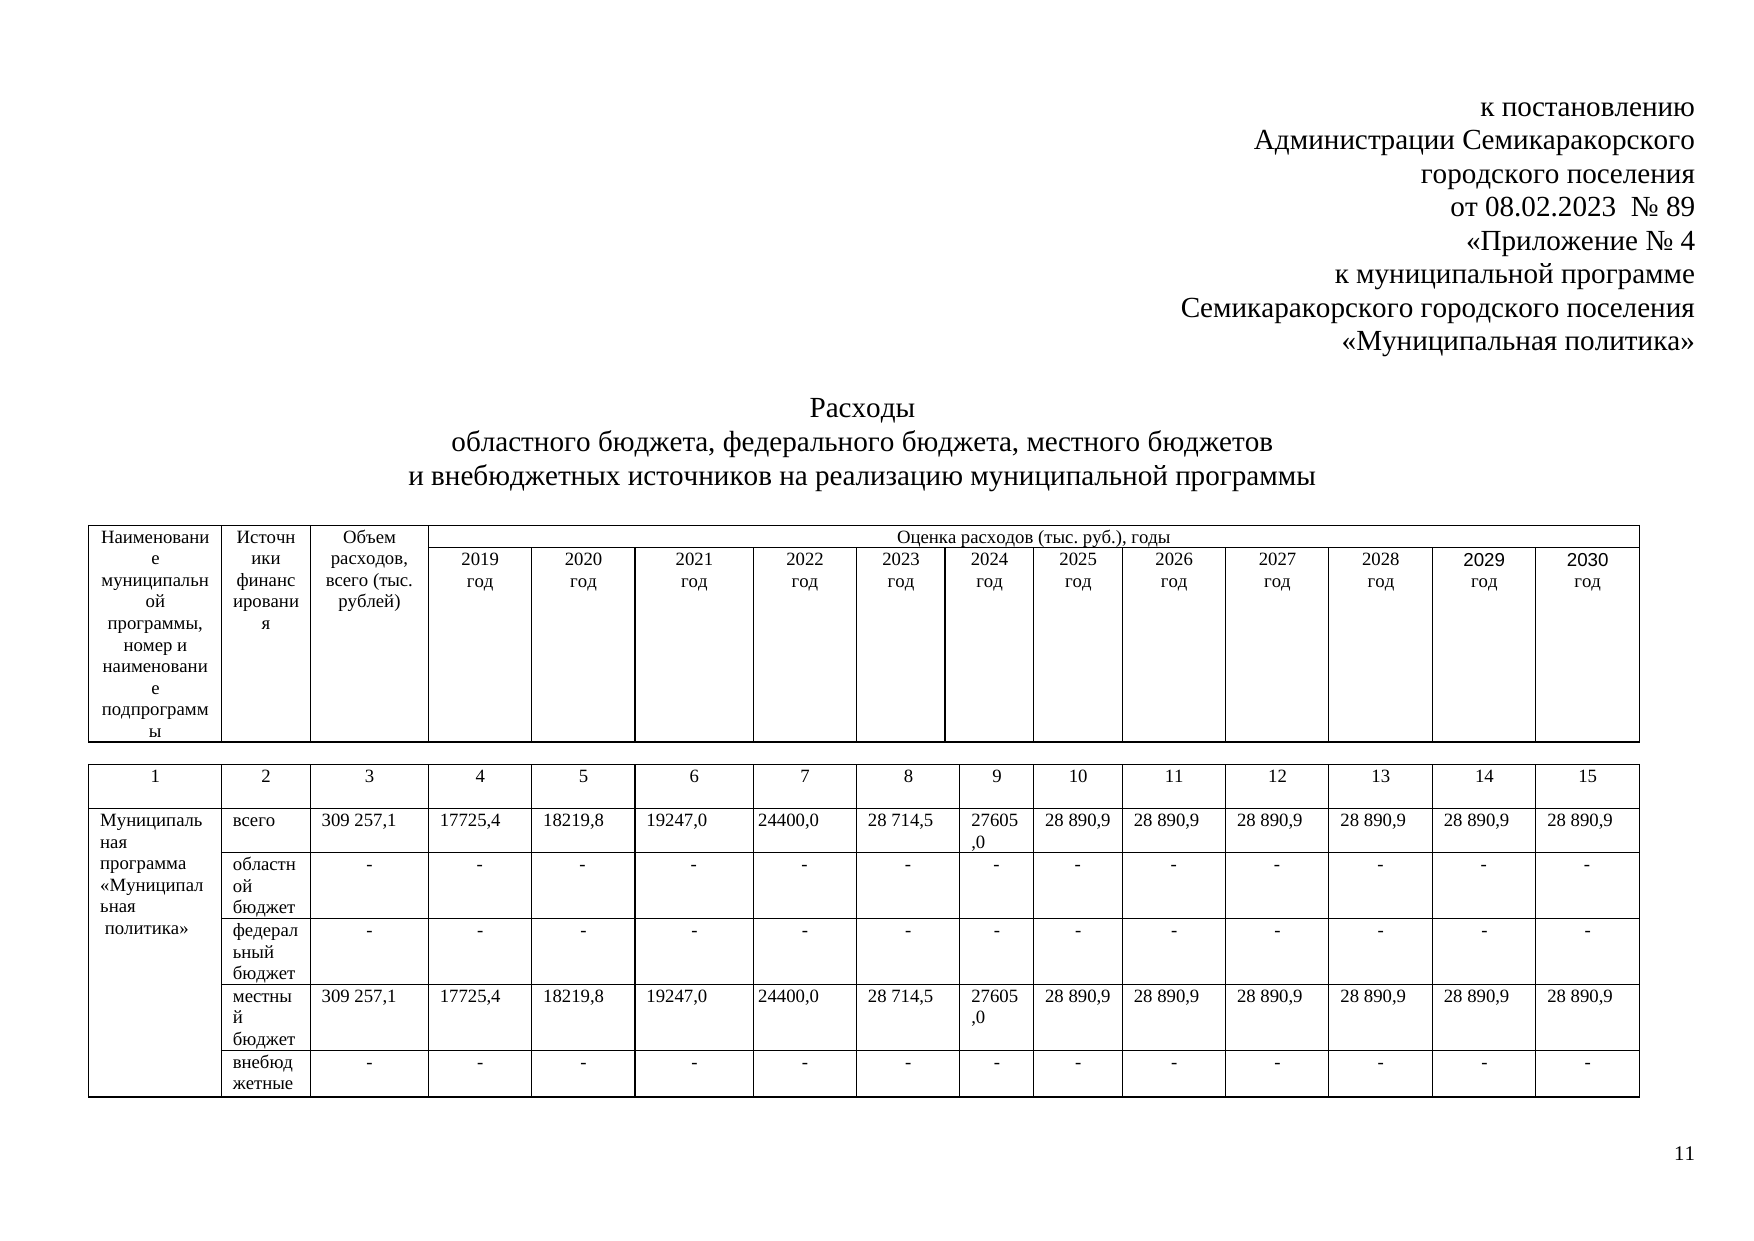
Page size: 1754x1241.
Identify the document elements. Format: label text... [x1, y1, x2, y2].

table_cell - [1329, 919, 1432, 984]
table_cell - [532, 853, 634, 918]
table_cell - [532, 919, 634, 984]
table_cell - [1123, 919, 1225, 984]
table_cell областной бюджет [222, 853, 310, 918]
table_header 15 [1536, 765, 1639, 808]
table_header Оценка расходов (тыс. руб.), годы [429, 526, 1639, 547]
table_cell Муниципальная программа «Муниципальная политика» [89, 809, 221, 1096]
table_cell - [1123, 853, 1225, 918]
table_header Наименование муниципальной программы, номер и наименование подпрограммы [89, 526, 221, 741]
table_cell 17725,4 [429, 809, 531, 852]
table_header 8 [857, 765, 959, 808]
table_cell - [1536, 919, 1639, 984]
table_cell - [311, 1051, 428, 1096]
table_header 3 [311, 765, 428, 808]
table_cell 2030 год [1536, 548, 1639, 741]
text от 08.02.2023 № 89 [686, 189, 1695, 223]
table_cell 2021 год [636, 548, 753, 741]
table_cell 28 890,9 [1123, 809, 1225, 852]
table_header 7 [754, 765, 856, 808]
table_cell - [429, 1051, 531, 1096]
table_header 14 [1433, 765, 1535, 808]
table_header 5 [532, 765, 634, 808]
table_header 13 [1329, 765, 1432, 808]
table_cell - [857, 853, 959, 918]
table_cell - [1536, 1051, 1639, 1096]
table_cell - [1433, 919, 1535, 984]
table_header 10 [1034, 765, 1122, 808]
table_cell - [1329, 1051, 1432, 1096]
table_header Объем расходов, всего (тыс. рублей) [311, 526, 428, 741]
table_cell 28 890,9 [1034, 809, 1122, 852]
table_cell - [429, 919, 531, 984]
table_cell - [532, 1051, 634, 1096]
table_header 2 [222, 765, 310, 808]
table_cell 24400,0 [754, 809, 856, 852]
table_cell 27605,0 [960, 809, 1033, 852]
text Семикаракорского городского поселения «Муниципальная политика» [1034, 290, 1695, 357]
table_cell 19247,0 [636, 809, 753, 852]
table_cell 2025 год [1034, 548, 1122, 741]
text «Приложение № 4 [29, 223, 1695, 256]
table_cell 28 890,9 [1433, 985, 1535, 1049]
table_cell - [1034, 1051, 1122, 1096]
text и внебюджетных источников на реализацию муниципальной программы [29, 458, 1695, 491]
table_cell 18219,8 [532, 809, 634, 852]
table_cell - [636, 853, 753, 918]
table_header 4 [429, 765, 531, 808]
table_cell - [1536, 853, 1639, 918]
table_cell 27605,0 [960, 985, 1033, 1049]
table_cell 28 890,9 [1123, 985, 1225, 1049]
table_cell 2028 год [1329, 548, 1432, 741]
table_cell - [960, 853, 1033, 918]
table_cell 309 257,1 [311, 985, 428, 1049]
table_cell 2020 год [532, 548, 634, 741]
table_cell федеральный бюджет [222, 919, 310, 984]
table_header 11 [1123, 765, 1225, 808]
table_cell - [1226, 919, 1328, 984]
table_cell 28 890,9 [1536, 809, 1639, 852]
table_cell - [1329, 853, 1432, 918]
table_cell 2027 год [1226, 548, 1328, 741]
table_cell - [311, 853, 428, 918]
table_cell - [311, 919, 428, 984]
table_header 1 [89, 765, 221, 808]
table_cell 2024 год [946, 548, 1033, 741]
text областного бюджета, федерального бюджета, местного бюджетов [29, 424, 1695, 458]
table_cell 24400,0 [754, 985, 856, 1049]
table_cell 28 890,9 [1226, 809, 1328, 852]
text Администрации Семикаракорского [423, 122, 1695, 156]
text городского поселения [29, 156, 1695, 189]
table_cell - [1034, 919, 1122, 984]
table_cell 28 890,9 [1329, 809, 1432, 852]
table_cell - [960, 919, 1033, 984]
table_header 12 [1226, 765, 1328, 808]
table_cell - [636, 1051, 753, 1096]
table_cell 2026 год [1123, 548, 1225, 741]
table_cell 28 890,9 [1034, 985, 1122, 1049]
table_cell - [754, 1051, 856, 1096]
table_cell 2019 год [429, 548, 531, 741]
text к муниципальной программе [1034, 256, 1695, 290]
table_cell - [857, 1051, 959, 1096]
table_cell 2023 год [857, 548, 944, 741]
table_cell 17725,4 [429, 985, 531, 1049]
table_cell - [1226, 853, 1328, 918]
table_header 9 [960, 765, 1033, 808]
text Расходы [29, 391, 1695, 424]
table_cell - [754, 919, 856, 984]
table_cell - [1433, 1051, 1535, 1096]
table_cell 28 714,5 [857, 985, 959, 1049]
table_cell - [1034, 853, 1122, 918]
table_cell 28 890,9 [1226, 985, 1328, 1049]
table_cell - [1226, 1051, 1328, 1096]
table_cell 28 890,9 [1433, 809, 1535, 852]
table_cell 28 890,9 [1329, 985, 1432, 1049]
table_cell 2029 год [1433, 548, 1535, 741]
table_cell 309 257,1 [311, 809, 428, 852]
table_cell - [754, 853, 856, 918]
table_cell всего [222, 809, 310, 852]
table_cell 28 714,5 [857, 809, 959, 852]
table_cell - [1123, 1051, 1225, 1096]
text к постановлению [423, 89, 1695, 122]
table_cell 28 890,9 [1536, 985, 1639, 1049]
table_cell внебюджетные источники [222, 1051, 310, 1096]
table_cell - [857, 919, 959, 984]
table_cell - [1433, 853, 1535, 918]
table_cell 2022 год [754, 548, 856, 741]
table_cell - [960, 1051, 1033, 1096]
table_cell местный бюджет [222, 985, 310, 1049]
table_cell - [429, 853, 531, 918]
table_header Источники финансирования [222, 526, 310, 741]
table_cell - [636, 919, 753, 984]
table_cell 19247,0 [636, 985, 753, 1049]
table_header 6 [636, 765, 753, 808]
table_cell 18219,8 [532, 985, 634, 1049]
